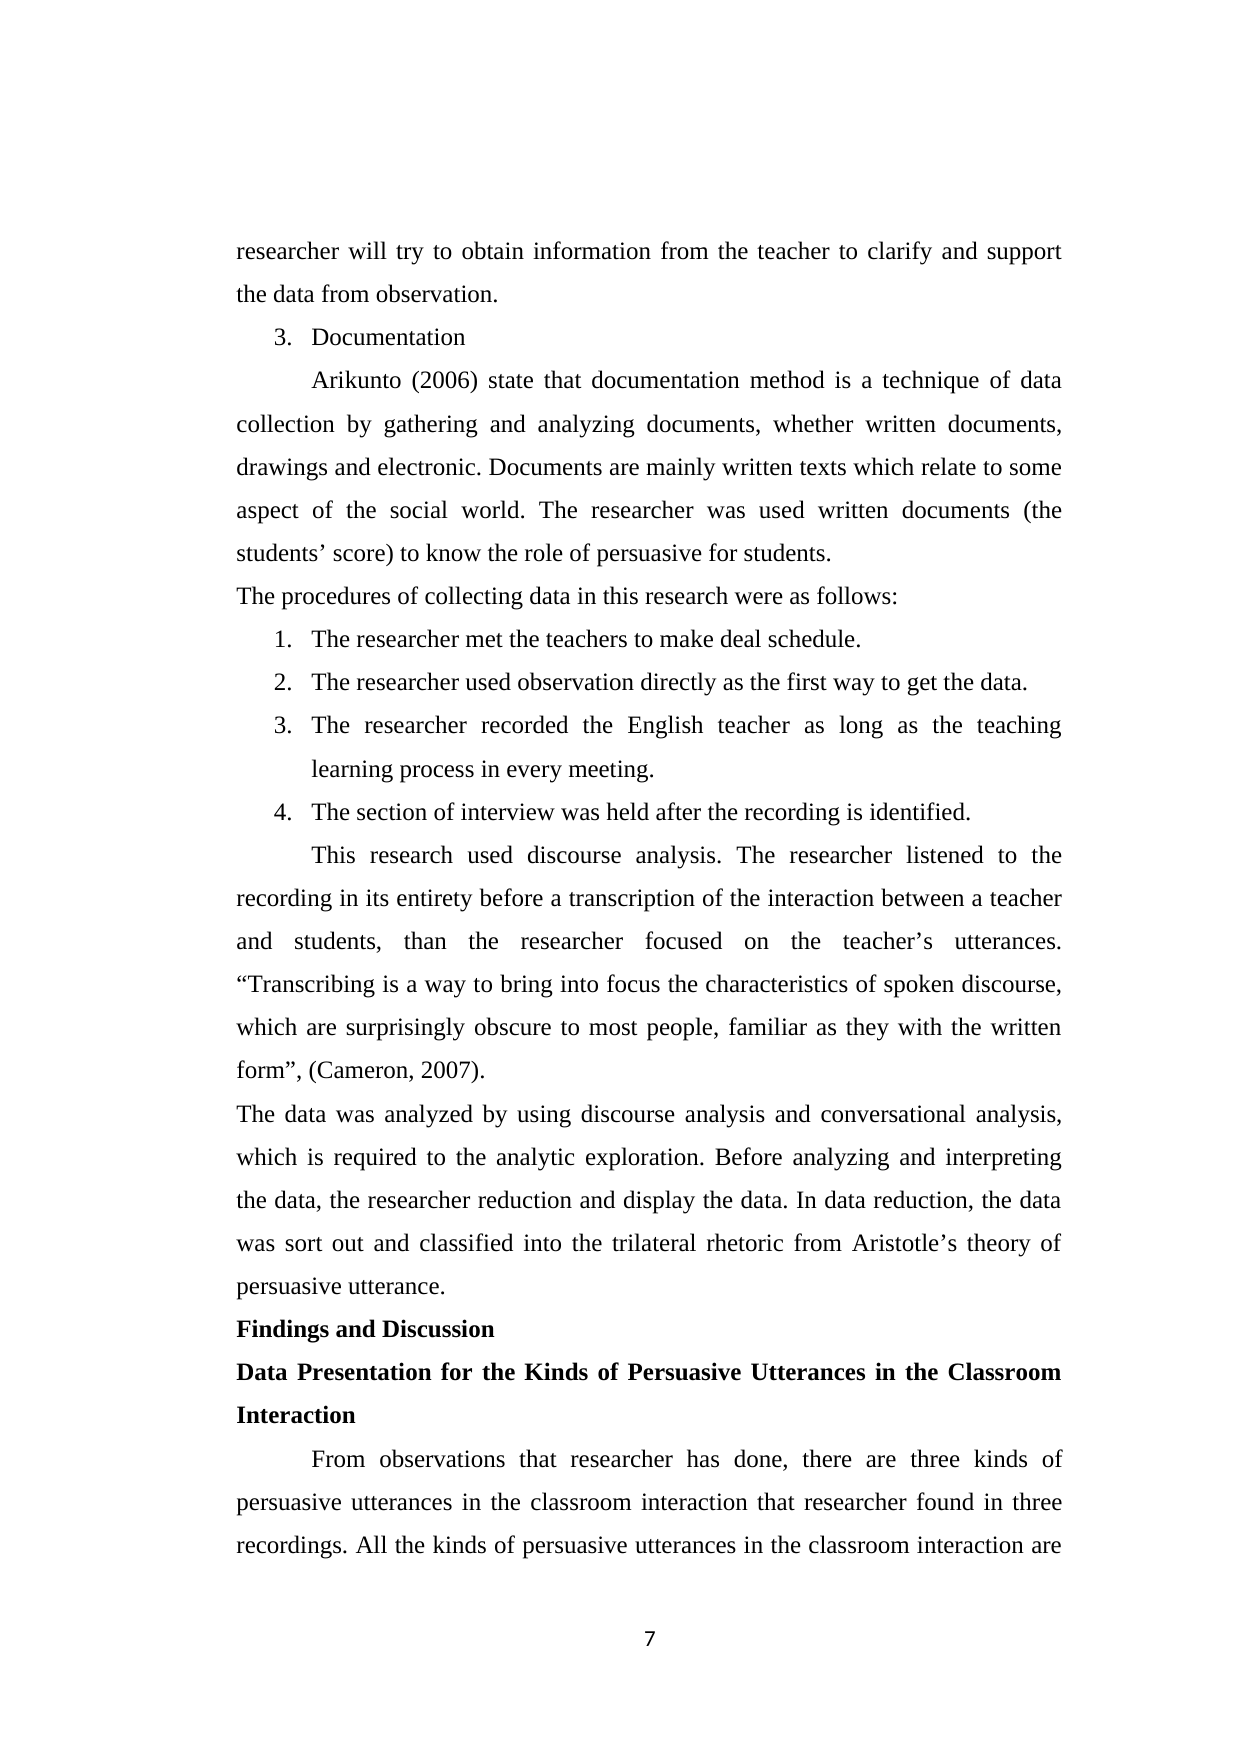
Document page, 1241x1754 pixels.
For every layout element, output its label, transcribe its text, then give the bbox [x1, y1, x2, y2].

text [236, 1444, 1063, 1559]
text Data Presentation for the Kinds of Persuasive Utterances in the Classroom Interaction [236, 1357, 1063, 1429]
text This research used discourse analysis. The researcher listened to the recording in its entirety before a transcription of the interaction between a teacher and students, than the researcher focused on the teacher’s utterances. “Transcribing is a way to bring into focus the characteristics of spoken discourse, which are surprisingly obscure to most people, familiar as they with the written form”, (Cameron, 2007). [236, 840, 1063, 1084]
list The researcher met the teachers to make deal schedule. [274, 624, 1063, 653]
text The procedures of collecting data in this research were as follows: [236, 581, 1063, 610]
text The data was analyzed by using discourse analysis and conversational analysis, which is required to the analytic exploration. Before analyzing and interpreting the data, the researcher reduction and display the data. In data reduction, the data was sort out and classified into the trilateral rhetoric from Aristotle’s theory of persuasive utterance. [236, 1099, 1063, 1300]
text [236, 236, 1063, 308]
text Arikunto (2006) state that documentation method is a technique of data collection by gathering and analyzing documents, whether written documents, drawings and electronic. Documents are mainly written texts which relate to some aspect of the social world. The researcher was used written documents (the students’ score) to know the role of persuasive for students. [236, 366, 1063, 567]
list The researcher recorded the English teacher as long as the teaching learning process in every meeting. [274, 711, 1063, 782]
text Findings and Discussion [236, 1314, 1063, 1343]
list The researcher used observation directly as the first way to get the data. [274, 667, 1063, 696]
list Documentation [274, 322, 1063, 351]
list The section of interview was held after the recording is identified. [274, 797, 1063, 826]
